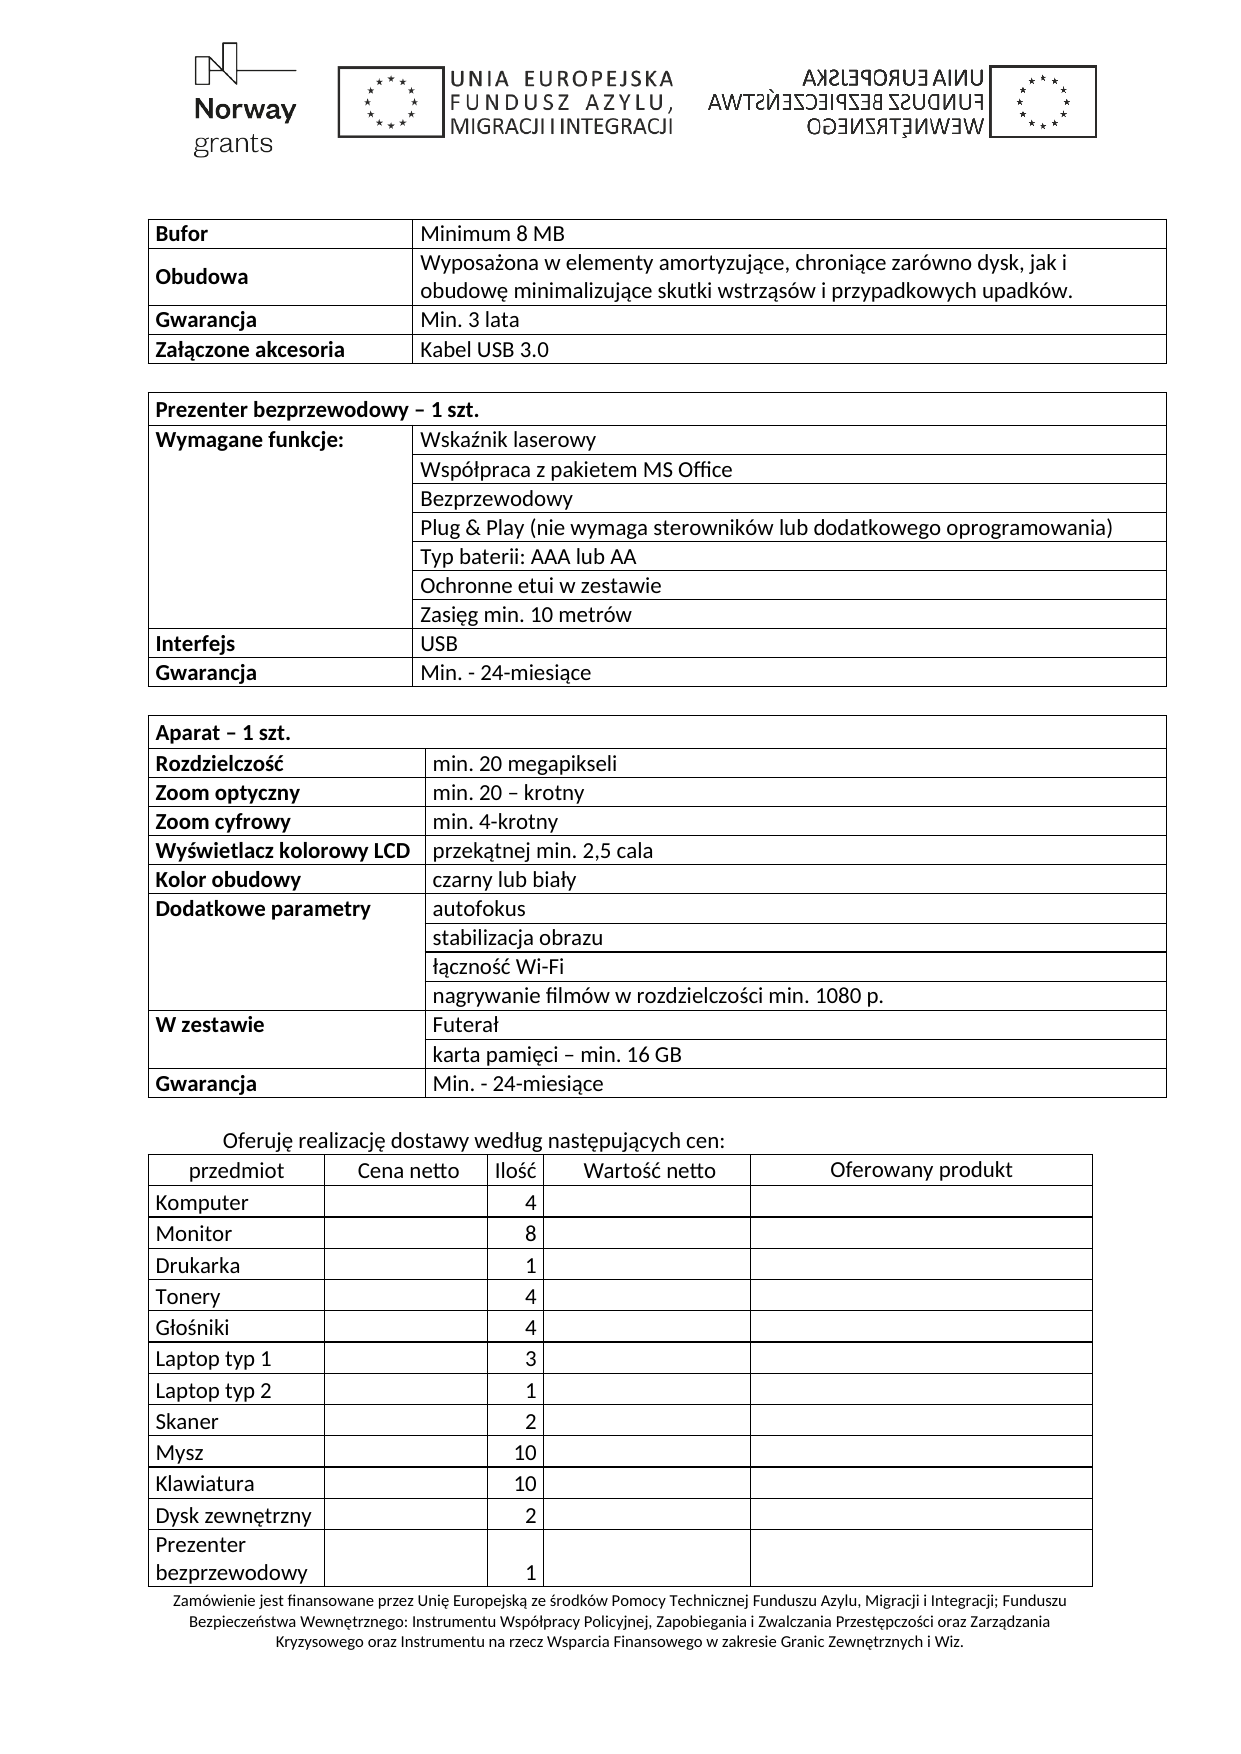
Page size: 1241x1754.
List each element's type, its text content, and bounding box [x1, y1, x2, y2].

table_cell [544, 1530, 750, 1586]
table_cell Zasięg min. 10 metrów [413, 600, 1166, 628]
table_cell Dodatkowe parametry [149, 894, 425, 1009]
table_cell nagrywanie filmów w rozdzielczości min. 1080 p. [426, 982, 1166, 1009]
picture [337, 66, 673, 138]
table_cell 2 [488, 1405, 543, 1435]
table_header Cena netto [325, 1155, 487, 1185]
table_cell [325, 1530, 487, 1586]
table_cell [325, 1311, 487, 1341]
table_cell Min. - 24-miesiące [413, 658, 1166, 686]
table_cell przekątnej min. 2,5 cala [426, 836, 1166, 864]
table_cell Głośniki [149, 1311, 324, 1341]
table_cell Rozdzielczość [149, 749, 425, 777]
table_cell Gwarancja [149, 306, 412, 334]
table_cell [325, 1186, 487, 1216]
table_cell Wyświetlacz kolorowy LCD [149, 836, 425, 864]
table_cell [751, 1343, 1092, 1373]
table_cell Bezprzewodowy [413, 484, 1166, 512]
table_cell Futerał [426, 1011, 1166, 1039]
table_cell [544, 1311, 750, 1341]
table_header Aparat – 1 szt. [149, 716, 1166, 748]
table_cell min. 4-krotny [426, 807, 1166, 835]
table_cell [751, 1186, 1092, 1216]
table_cell Obudowa [149, 249, 412, 304]
table_cell Minimum 8 MB [413, 220, 1166, 247]
table_cell 4 [488, 1280, 543, 1310]
table_cell 10 [488, 1436, 543, 1466]
table_cell [751, 1405, 1092, 1435]
table_cell [325, 1436, 487, 1466]
table_cell [751, 1436, 1092, 1466]
table_cell Skaner [149, 1405, 324, 1435]
table_cell [544, 1436, 750, 1466]
picture [193, 42, 297, 158]
table_header Ilość [488, 1155, 543, 1185]
table_cell [751, 1468, 1092, 1498]
table_cell Bufor [149, 220, 412, 247]
table_cell [325, 1499, 487, 1529]
table_cell Monitor [149, 1218, 324, 1248]
table_cell Wskaźnik laserowy [413, 426, 1166, 454]
table_cell 1 [488, 1530, 543, 1586]
table_cell min. 20 megapikseli [426, 749, 1166, 777]
text Oferuję realizację dostawy według następujących cen: [223, 1126, 1093, 1154]
picture [708, 65, 1097, 138]
table_cell [544, 1374, 750, 1404]
table_cell [544, 1218, 750, 1248]
table_cell Zoom cyfrowy [149, 807, 425, 835]
table_cell USB [413, 629, 1166, 657]
table_header przedmiot [149, 1155, 324, 1185]
table_cell W zestawie [149, 1011, 425, 1068]
table_cell Laptop typ 1 [149, 1343, 324, 1373]
table_cell [325, 1218, 487, 1248]
table_cell 8 [488, 1218, 543, 1248]
table_cell 10 [488, 1468, 543, 1498]
table_cell [544, 1499, 750, 1529]
table_cell karta pamięci – min. 16 GB [426, 1040, 1166, 1068]
table_cell Ochronne etui w zestawie [413, 571, 1166, 599]
table_cell łączność Wi-Fi [426, 953, 1166, 981]
table_cell [325, 1374, 487, 1404]
table_cell Min. - 24-miesiące [426, 1069, 1166, 1097]
table_cell Wymagane funkcje: [149, 426, 412, 628]
table_cell Zoom optyczny [149, 778, 425, 806]
table_cell 1 [488, 1249, 543, 1279]
table_cell Gwarancja [149, 1069, 425, 1097]
table_cell 4 [488, 1311, 543, 1341]
table_cell Typ baterii: AAA lub AA [413, 542, 1166, 570]
table_cell Dysk zewnętrzny [149, 1499, 324, 1529]
table_cell 1 [488, 1374, 543, 1404]
table_cell [751, 1218, 1092, 1248]
table_cell Mysz [149, 1436, 324, 1466]
table_cell [751, 1280, 1092, 1310]
table_cell [544, 1405, 750, 1435]
table_cell Gwarancja [149, 658, 412, 686]
table_cell [751, 1249, 1092, 1279]
table_cell Współpraca z pakietem MS Office [413, 455, 1166, 483]
table_cell Prezenter bezprzewodowy [149, 1530, 324, 1586]
table_cell Załączone akcesoria [149, 335, 412, 363]
table_header Prezenter bezprzewodowy – 1 szt. [149, 393, 1166, 424]
table_cell Laptop typ 2 [149, 1374, 324, 1404]
table_cell Kolor obudowy [149, 865, 425, 893]
table_cell 4 [488, 1186, 543, 1216]
table_cell 3 [488, 1343, 543, 1373]
table_cell [325, 1468, 487, 1498]
table_cell [751, 1374, 1092, 1404]
table_cell 2 [488, 1499, 543, 1529]
table_cell Min. 3 lata [413, 306, 1166, 334]
table_cell Komputer [149, 1186, 324, 1216]
table_cell stabilizacja obrazu [426, 924, 1166, 951]
table_cell [544, 1186, 750, 1216]
table_cell Interfejs [149, 629, 412, 657]
table_cell [325, 1405, 487, 1435]
table_cell czarny lub biały [426, 865, 1166, 893]
table_cell Drukarka [149, 1249, 324, 1279]
table_cell [325, 1249, 487, 1279]
table_cell Wyposażona w elementy amortyzujące, chroniące zarówno dysk, jak i obudowę minimalizujące skutki wstrząsów i przypadkowych upadków. [413, 249, 1166, 304]
table_header Wartość netto [544, 1155, 750, 1185]
table_cell [544, 1249, 750, 1279]
table_cell [751, 1530, 1092, 1586]
table_cell [544, 1468, 750, 1498]
table_cell [325, 1280, 487, 1310]
table_cell [325, 1343, 487, 1373]
table_cell Plug & Play (nie wymaga sterowników lub dodatkowego oprogramowania) [413, 513, 1166, 541]
table_cell Kabel USB 3.0 [413, 335, 1166, 363]
table_cell Klawiatura [149, 1468, 324, 1498]
table_cell [544, 1280, 750, 1310]
table_cell [751, 1311, 1092, 1341]
table_cell min. 20 – krotny [426, 778, 1166, 806]
table_cell Tonery [149, 1280, 324, 1310]
table_cell [544, 1343, 750, 1373]
table_header Oferowany produkt [751, 1155, 1092, 1185]
table_cell autofokus [426, 894, 1166, 922]
table_cell [751, 1499, 1092, 1529]
